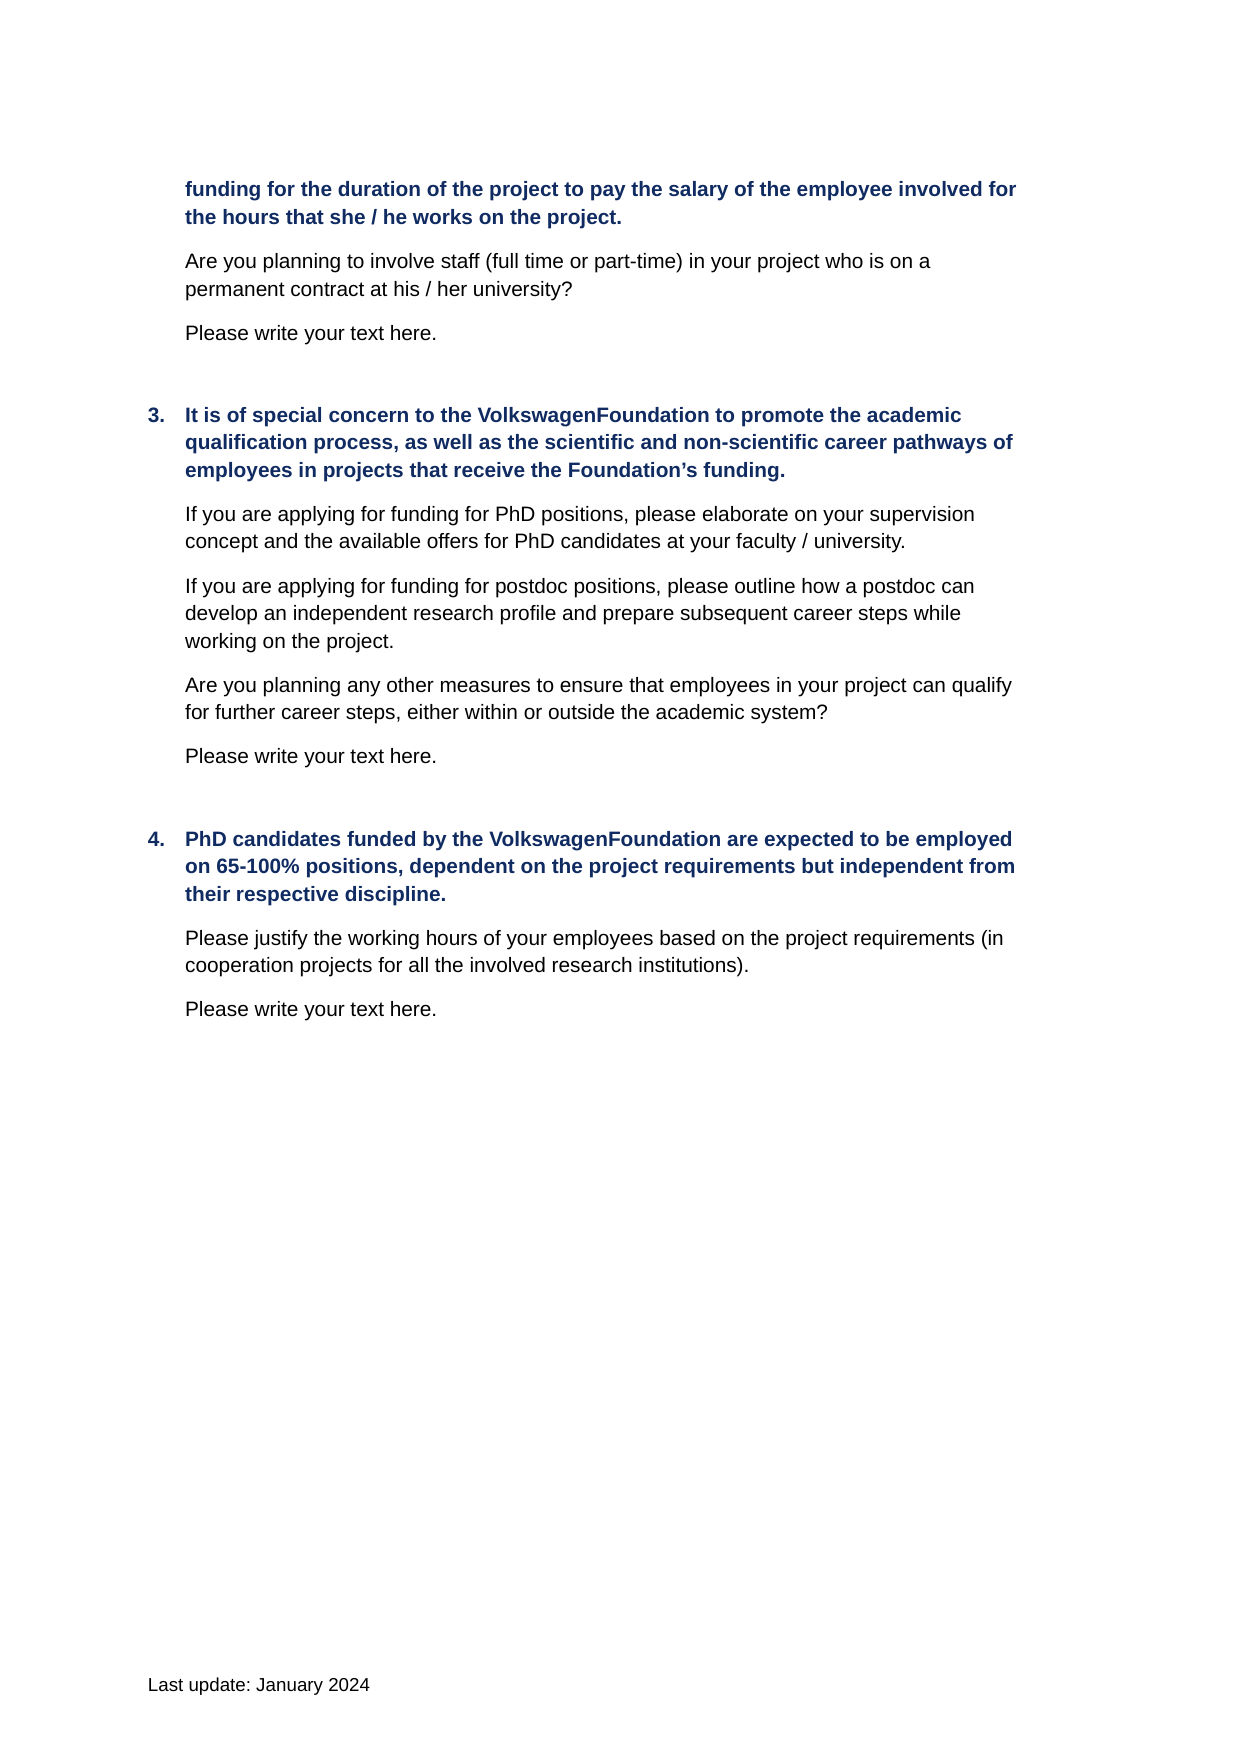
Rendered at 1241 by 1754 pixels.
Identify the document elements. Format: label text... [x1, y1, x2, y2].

text Are you planning to involve staff (full time or part-time) in your project who is on a permanent contract at his / her university? [185, 249, 1033, 300]
text PhD candidates funded by the VolkswagenFoundation are expected to be employed on 65-100% positions, dependent on the project requirements but independent from their respective discipline. [148, 826, 1033, 905]
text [148, 177, 1033, 229]
text Please justify the working hours of your employees based on the project requirements (in cooperation projects for all the involved research institutions). [185, 926, 1033, 977]
text It is of special concern to the VolkswagenFoundation to promote the academic qualification process, as well as the scientific and non-scientific career pathways of employees in projects that receive the Foundation’s funding. [148, 403, 1033, 482]
text Are you planning any other measures to ensure that employees in your project can qualify for further career steps, either within or outside the academic system? [185, 673, 1033, 724]
text If you are applying for funding for PhD positions, please elaborate on your supervision concept and the available offers for PhD candidates at your faculty / university. [185, 502, 1033, 553]
text If you are applying for funding for postdoc positions, please outline how a postdoc can develop an independent research profile and prepare subsequent career steps while working on the project. [185, 573, 1033, 652]
